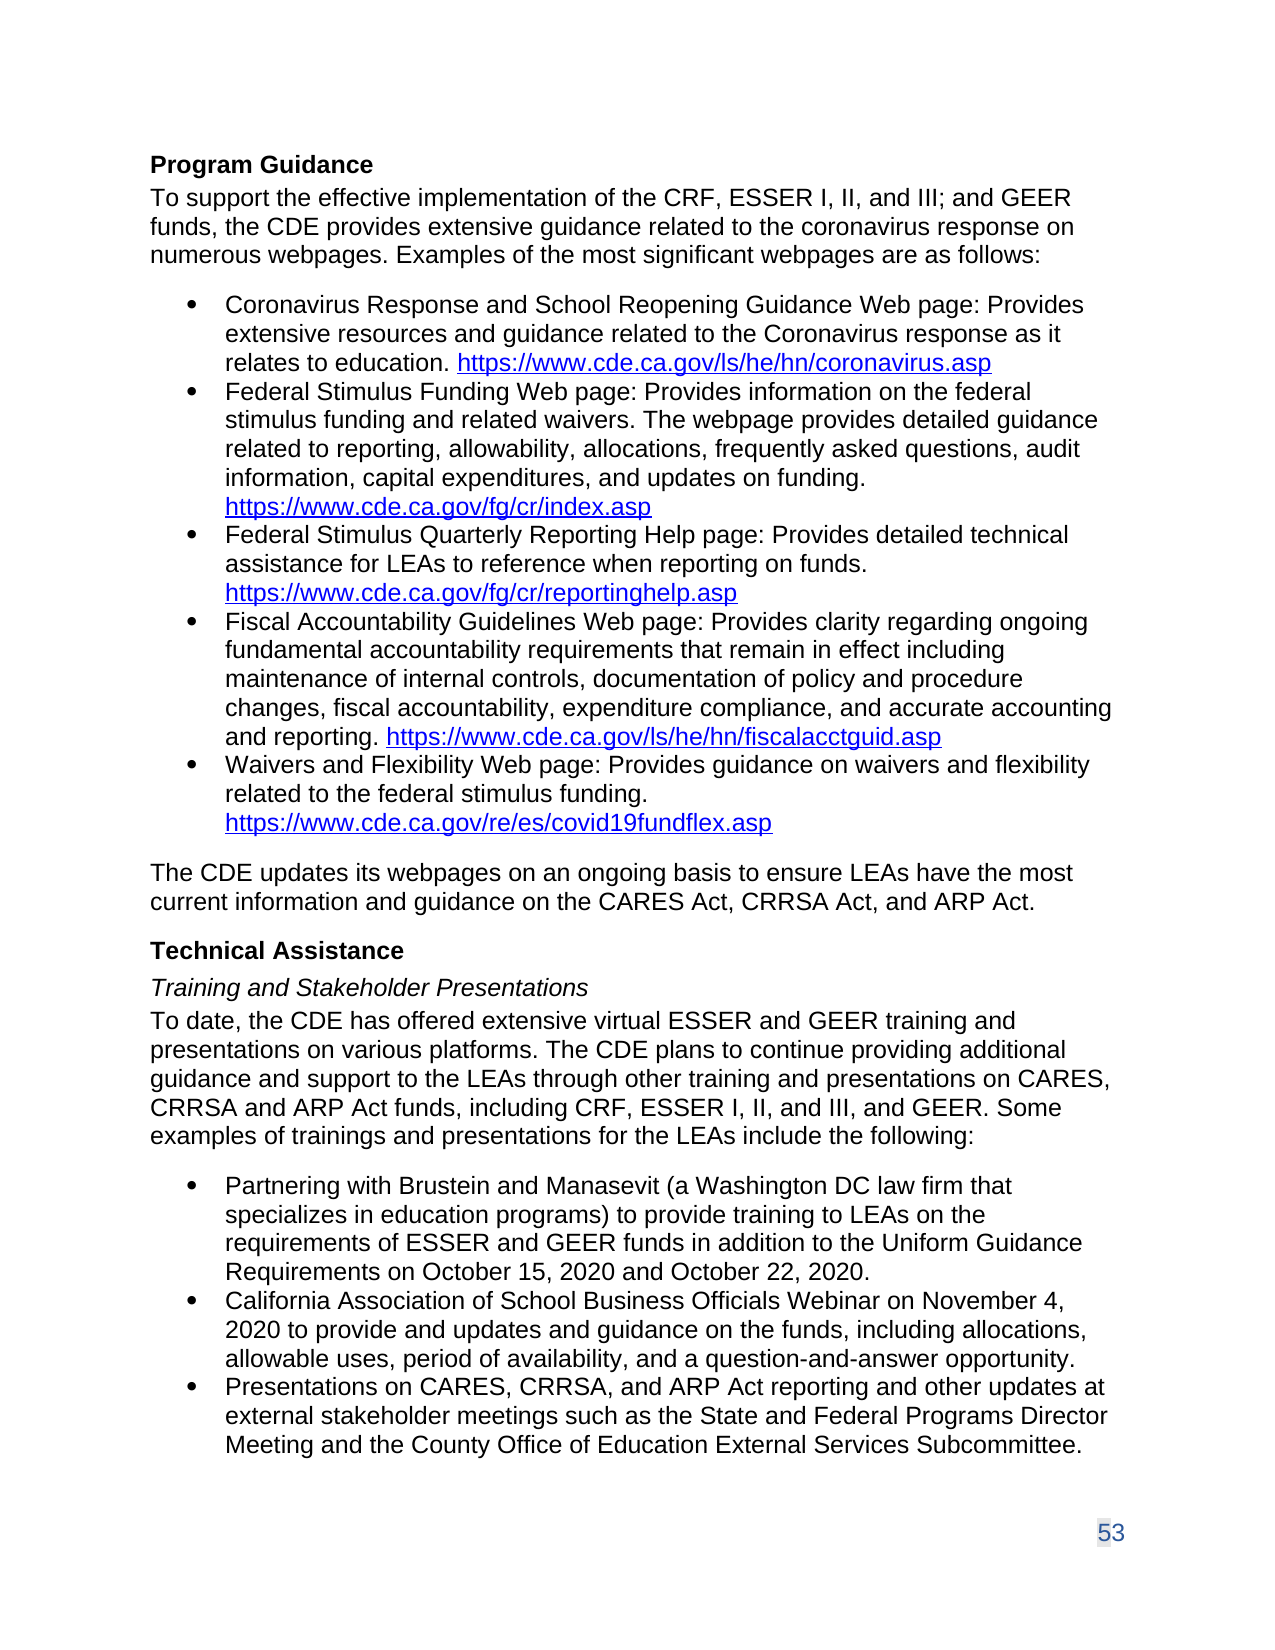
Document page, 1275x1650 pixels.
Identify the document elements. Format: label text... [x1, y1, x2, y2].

list Federal Stimulus Quarterly Reporting Help page: Provides detailed technical assistance for LEAs to reference when reporting on funds. https://www.cde.ca.gov/fg/cr/reportinghelp.asp [187, 520, 1125, 607]
text To support the effective implementation of the CRF, ESSER I, II, and III; and GEER funds, the CDE provides extensive guidance related to the coronavirus response on numerous webpages. Examples of the most significant webpages are as follows: [150, 183, 1125, 269]
list Coronavirus Response and School Reopening Guidance Web page: Provides extensive resources and guidance related to the Coronavirus response as it relates to education. https://www.cde.ca.gov/ls/he/hn/coronavirus.asp [187, 290, 1125, 376]
list Presentations on CARES, CRRSA, and ARP Act reporting and other updates at external stakeholder meetings such as the State and Federal Programs Director Meeting and the County Office of Education External Services Subcommittee. [187, 1372, 1125, 1459]
text The CDE updates its webpages on an ongoing basis to ensure LEAs have the most current information and guidance on the CARES Act, CRRSA Act, and ARP Act. [150, 858, 1125, 915]
list California Association of School Business Officials Webinar on November 4, 2020 to provide and updates and guidance on the funds, including allocations, allowable uses, period of availability, and a question-and-answer opportunity. [187, 1286, 1125, 1372]
list Waivers and Flexibility Web page: Provides guidance on waivers and flexibility related to the federal stimulus funding. https://www.cde.ca.gov/re/es/covid19fundflex.asp [187, 751, 1125, 837]
list Partnering with Brustein and Manasevit (a Washington DC law firm that specializes in education programs) to provide training to LEAs on the requirements of ESSER and GEER funds in addition to the Uniform Guidance Requirements on October 15, 2020 and October 22, 2020. [187, 1171, 1125, 1286]
list Federal Stimulus Funding Web page: Provides information on the federal stimulus funding and related waivers. The webpage provides detailed guidance related to reporting, allowability, allocations, frequently asked questions, audit information, capital expenditures, and updates on funding. https://www.cde.ca.gov/fg/cr/index.asp [187, 376, 1125, 520]
subtitle Training and Stakeholder Presentations [150, 973, 1125, 1002]
subtitle Program Guidance [150, 150, 1125, 179]
text To date, the CDE has offered extensive virtual ESSER and GEER training and presentations on various platforms. The CDE plans to continue providing additional guidance and support to the LEAs through other training and presentations on CARES, CRRSA and ARP Act funds, including CRF, ESSER I, II, and III, and GEER. Some examples of trainings and presentations for the LEAs include the following: [150, 1006, 1125, 1150]
subtitle Technical Assistance [150, 936, 1125, 965]
list Fiscal Accountability Guidelines Web page: Provides clarity regarding ongoing fundamental accountability requirements that remain in effect including maintenance of internal controls, documentation of policy and procedure changes, fiscal accountability, expenditure compliance, and accurate accounting and reporting. https://www.cde.ca.gov/ls/he/hn/fiscalacctguid.asp [187, 607, 1125, 751]
